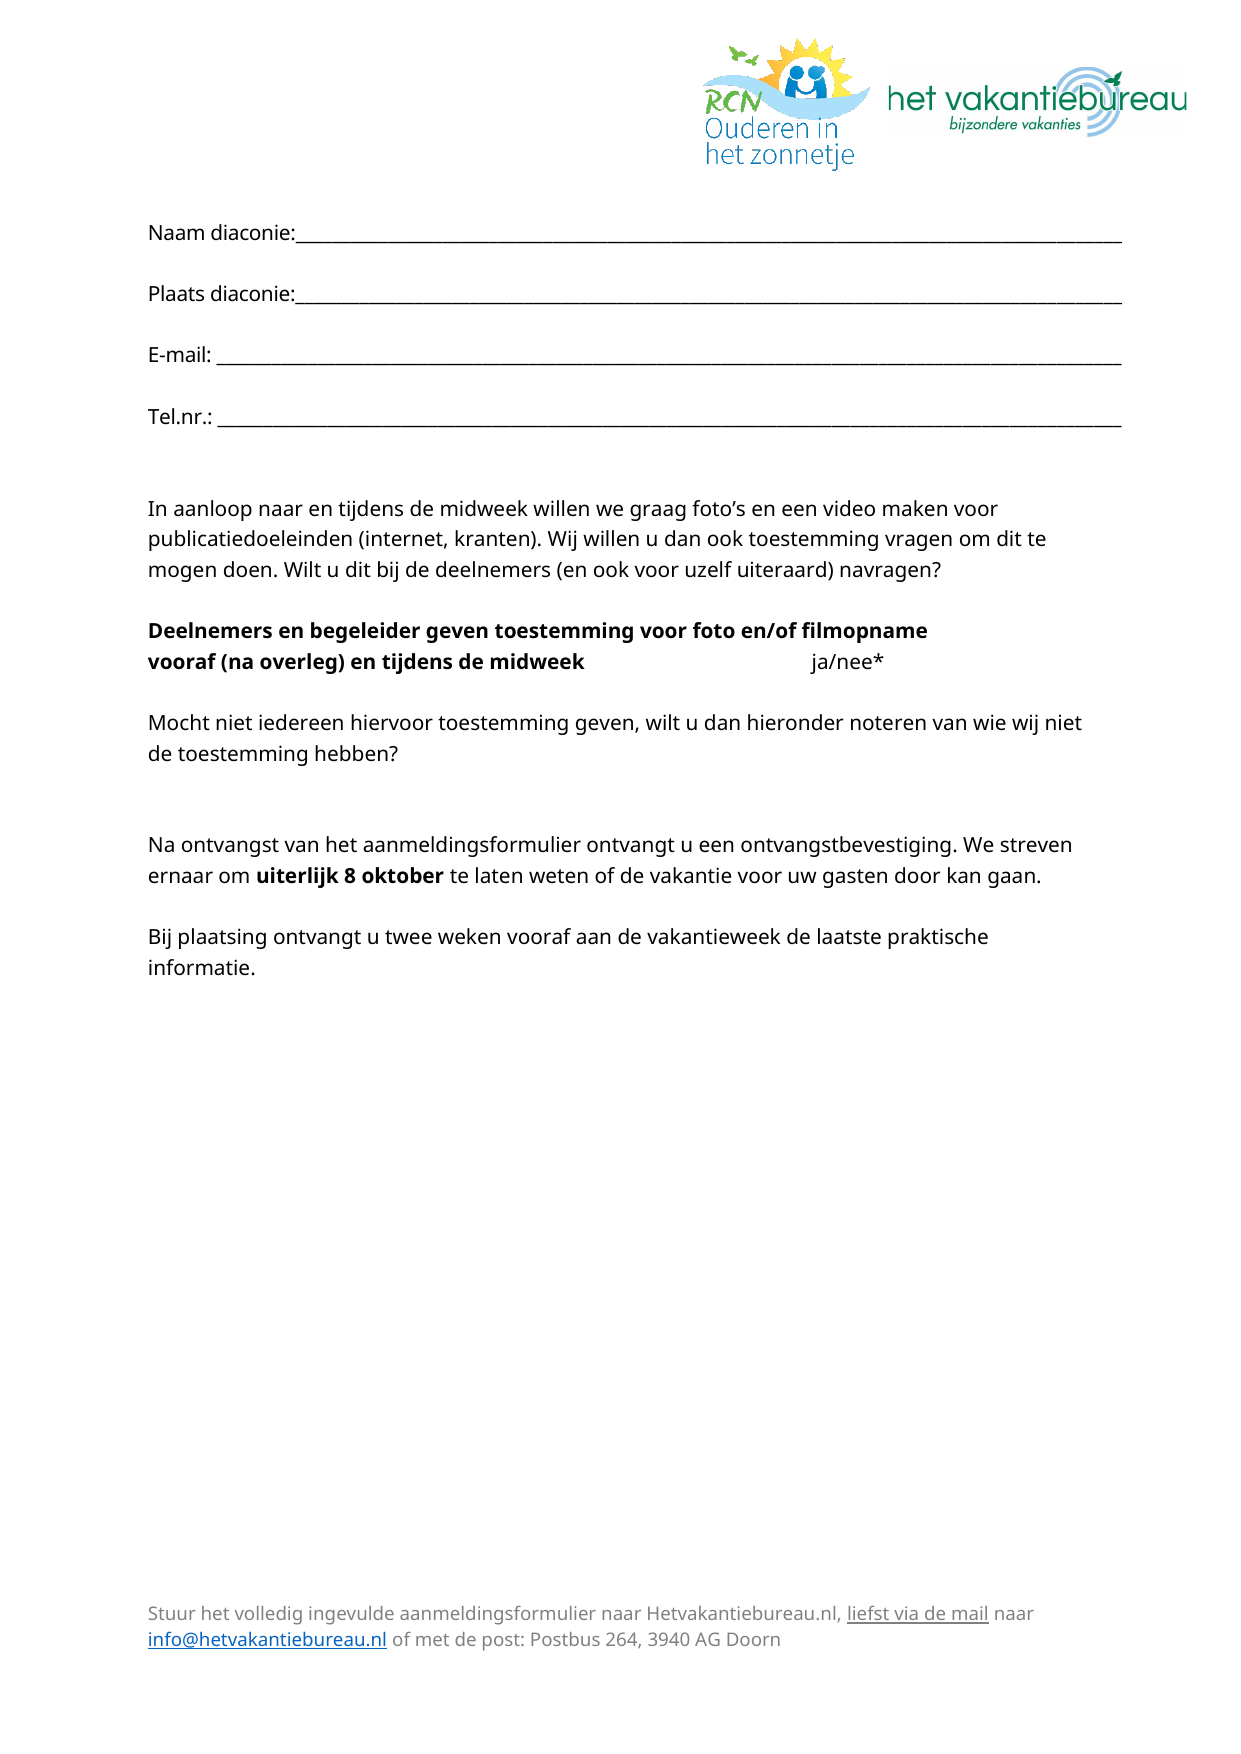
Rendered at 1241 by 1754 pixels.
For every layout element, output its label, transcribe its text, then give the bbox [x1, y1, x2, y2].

text In aanloop naar en tijdens de midweek willen we graag foto’s en een video maken voor publicatiedoeleinden (internet, kranten). Wij willen u dan ook toestemming vragen om dit te mogen doen. Wilt u dit bij de deelnemers (en ook voor uzelf uiteraard) navragen? [148, 494, 1093, 583]
text Mocht niet iedereen hiervoor toestemming geven, wilt u dan hieronder noteren van wie wij niet de toestemming hebben? [148, 708, 1093, 767]
picture [700, 32, 872, 176]
text Deelnemers en begeleider geven toestemming voor foto en/of filmopname [148, 616, 1093, 645]
list Naam diaconie: [148, 187, 1093, 247]
text vooraf (na overleg) en tijdens de midweek ja/nee* [148, 647, 1093, 675]
text Bij plaatsing ontvangt u twee weken vooraf aan de vakantieweek de laatste praktische informatie. [148, 922, 1093, 982]
list E-mail: [148, 341, 1093, 400]
picture [888, 67, 1187, 137]
list Plaats diaconie: [148, 279, 1093, 338]
list Tel.nr.: [148, 402, 1093, 430]
text Na ontvangst van het aanmeldingsformulier ontvangt u een ontvangstbevestiging. We streven ernaar om uiterlijk 8 oktober te laten weten of de vakantie voor uw gasten door kan gaan. [148, 831, 1093, 890]
